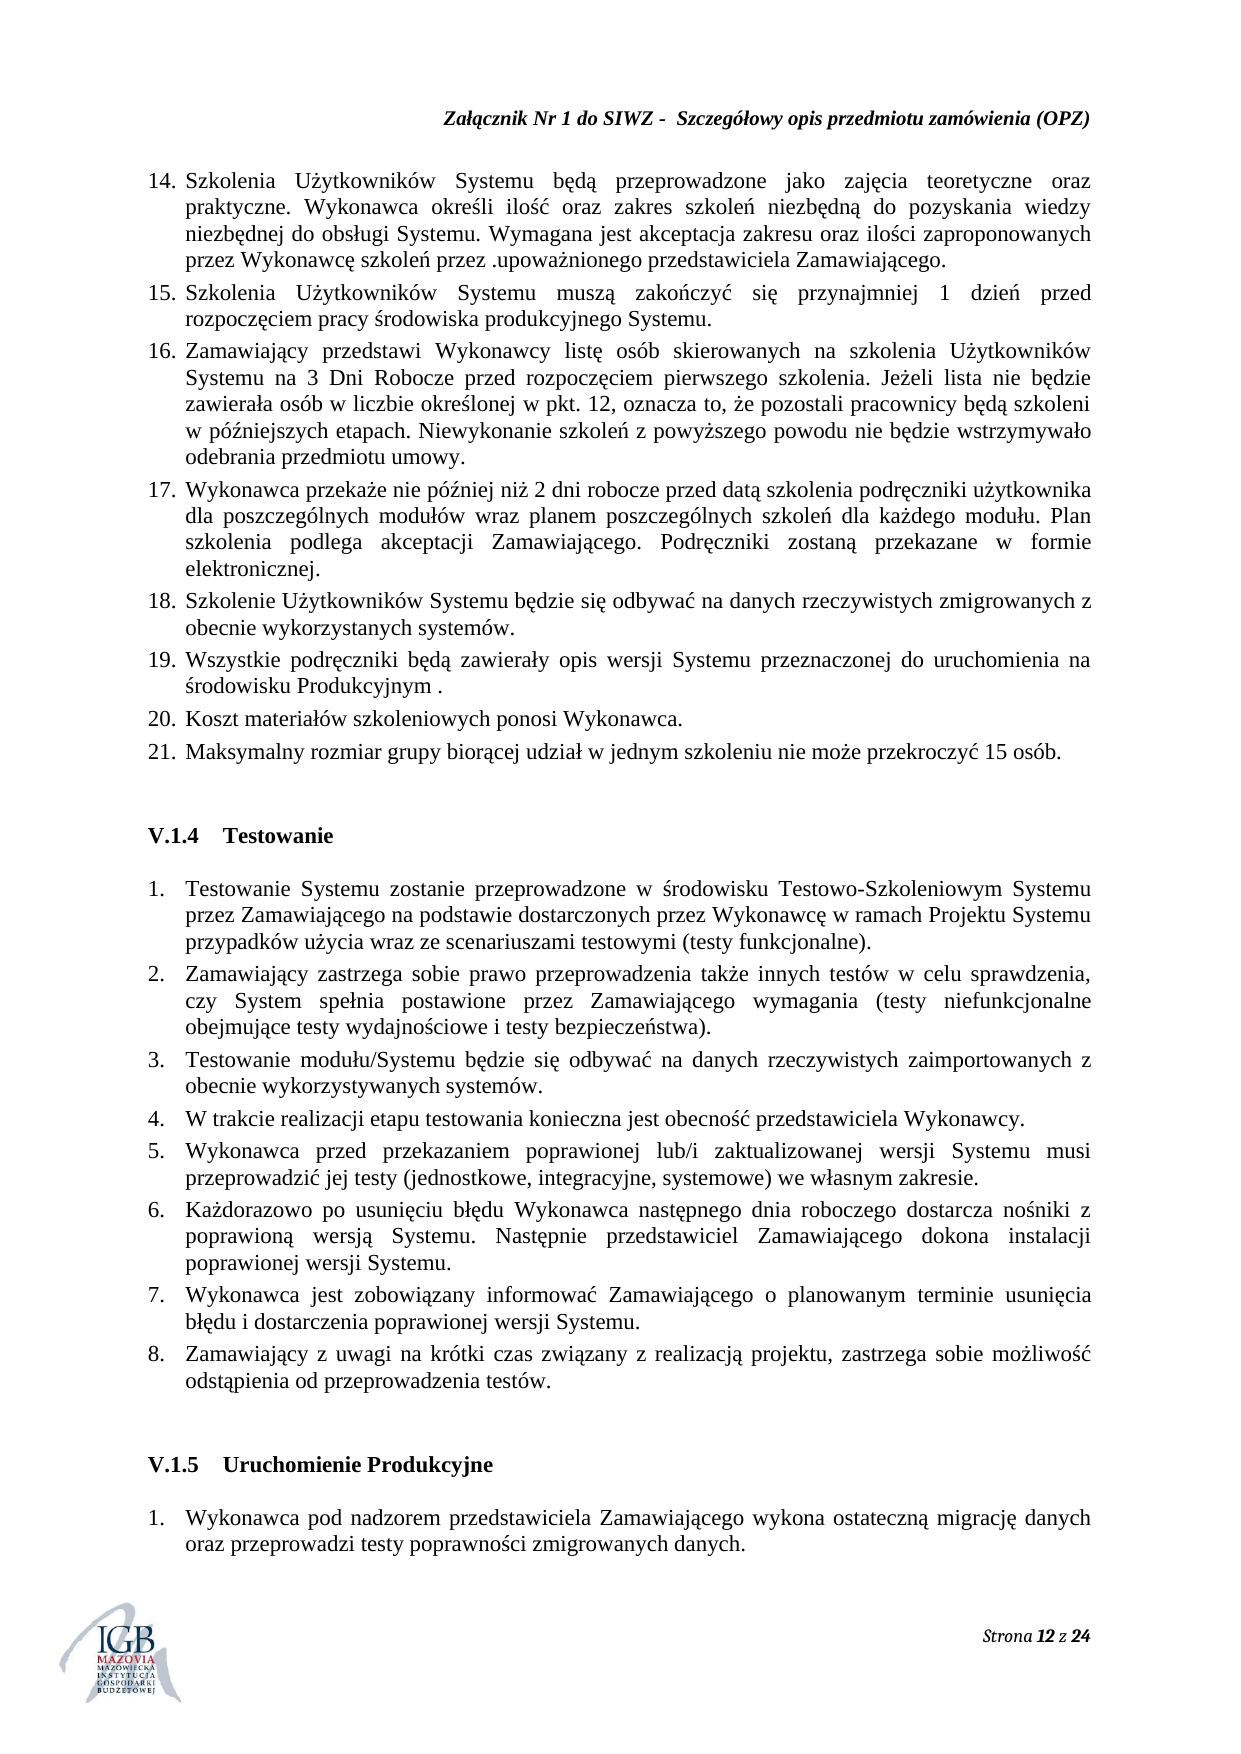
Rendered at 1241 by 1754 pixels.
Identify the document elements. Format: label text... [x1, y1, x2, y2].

list Koszt materiałów szkoleniowych ponosi Wykonawca. [148, 705, 1093, 732]
list Zamawiający przedstawi Wykonawcy listę osób skierowanych na szkolenia Użytkowników Systemu na 3 Dni Robocze przed rozpoczęciem pierwszego szkolenia. Jeżeli lista nie będzie zawierała osób w liczbie określonej w pkt. 12, oznacza to, że pozostali pracownicy będą szkoleni w późniejszych etapach. Niewykonanie szkoleń z powyższego powodu nie będzie wstrzymywało odebrania przedmiotu umowy. [148, 338, 1093, 469]
list Szkolenia Użytkowników Systemu będą przeprowadzone jako zajęcia teoretyczne oraz praktyczne. Wykonawca określi ilość oraz zakres szkoleń niezbędną do pozyskania wiedzy niezbędnej do obsługi Systemu. Wymagana jest akceptacja zakresu oraz ilości zaproponowanych przez Wykonawcę szkoleń przez .upoważnionego przedstawiciela Zamawiającego. [148, 167, 1093, 272]
list Każdorazowo po usunięciu błędu Wykonawca następnego dnia roboczego dostarcza nośniki z poprawioną wersją Systemu. Następnie przedstawiciel Zamawiającego dokona instalacji poprawionej wersji Systemu. [148, 1196, 1093, 1275]
list Zamawiający z uwagi na krótki czas związany z realizacją projektu, zastrzega sobie możliwość odstąpienia od przeprowadzenia testów. [148, 1340, 1093, 1393]
subtitle Uruchomienie Produkcyjne [148, 1451, 1093, 1477]
picture [56, 1601, 184, 1705]
list Wszystkie podręczniki będą zawierały opis wersji Systemu przeznaczonej do uruchomienia na środowisku Produkcyjnym . [148, 646, 1093, 699]
list Szkolenie Użytkowników Systemu będzie się odbywać na danych rzeczywistych zmigrowanych z obecnie wykorzystanych systemów. [148, 587, 1093, 640]
list Zamawiający zastrzega sobie prawo przeprowadzenia także innych testów w celu sprawdzenia, czy System spełnia postawione przez Zamawiającego wymagania (testy niefunkcjonalne obejmujące testy wydajnościowe i testy bezpieczeństwa). [148, 960, 1093, 1039]
list W trakcie realizacji etapu testowania konieczna jest obecność przedstawiciela Wykonawcy. [148, 1104, 1093, 1131]
list Testowanie modułu/Systemu będzie się odbywać na danych rzeczywistych zaimportowanych z obecnie wykorzystywanych systemów. [148, 1046, 1093, 1098]
list Szkolenia Użytkowników Systemu muszą zakończyć się przynajmniej 1 dzień przed rozpoczęciem pracy środowiska produkcyjnego Systemu. [148, 279, 1093, 331]
list Testowanie Systemu zostanie przeprowadzone w środowisku Testowo-Szkoleniowym Systemu przez Zamawiającego na podstawie dostarczonych przez Wykonawcę w ramach Projektu Systemu przypadków użycia wraz ze scenariuszami testowymi (testy funkcjonalne). [148, 875, 1093, 954]
list Wykonawca przekaże nie później niż 2 dni robocze przed datą szkolenia podręczniki użytkownika dla poszczególnych modułów wraz planem poszczególnych szkoleń dla każdego modułu. Plan szkolenia podlega akceptacji Zamawiającego. Podręczniki zostaną przekazane w formie elektronicznej. [148, 476, 1093, 581]
list Wykonawca pod nadzorem przedstawiciela Zamawiającego wykona ostateczną migrację danych oraz przeprowadzi testy poprawności zmigrowanych danych. [148, 1504, 1093, 1557]
subtitle Testowanie [148, 822, 1093, 848]
list Maksymalny rozmiar grupy biorącej udział w jednym szkoleniu nie może przekroczyć 15 osób. [148, 738, 1093, 764]
list Wykonawca przed przekazaniem poprawionej lub/i zaktualizowanej wersji Systemu musi przeprowadzić jej testy (jednostkowe, integracyjne, systemowe) we własnym zakresie. [148, 1137, 1093, 1190]
list Wykonawca jest zobowiązany informować Zamawiającego o planowanym terminie usunięcia błędu i dostarczenia poprawionej wersji Systemu. [148, 1281, 1093, 1334]
